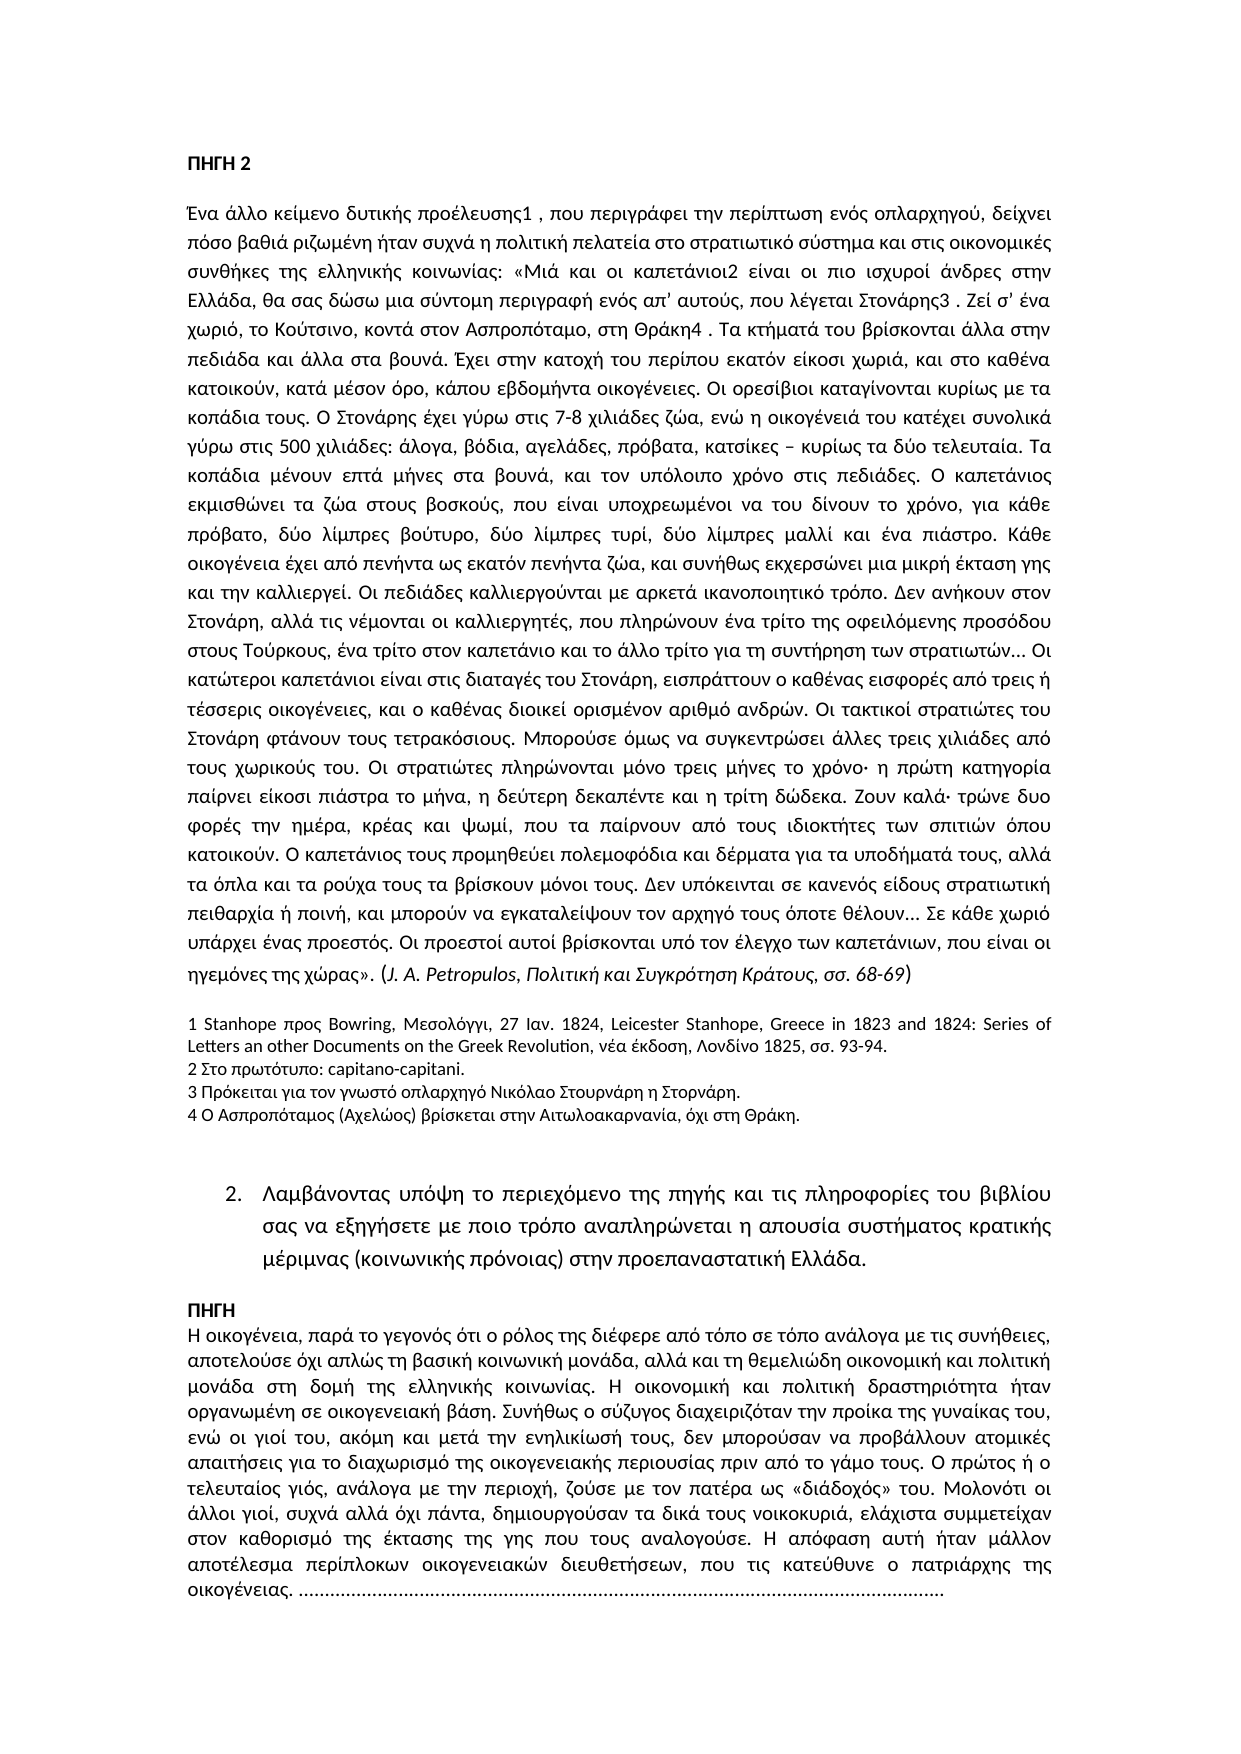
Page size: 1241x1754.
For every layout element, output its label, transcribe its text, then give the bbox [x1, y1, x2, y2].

text 3 Πρόκειται για τον γνωστό οπλαρχηγό Νικόλαο Στουρνάρη η Στορνάρη. [187, 1081, 1053, 1103]
text 4 Ο Ασπροπόταµος (Αχελώος) βρίσκεται στην Αιτωλοακαρνανία, όχι στη Θράκη. [187, 1103, 1053, 1126]
text Η οικογένεια, παρά το γεγονός ότι ο ρόλος της διέφερε από τόπο σε τόπο ανάλογα µε τις συνήθειες, αποτελούσε όχι απλώς τη βασική κοινωνική µονάδα, αλλά και τη θεµελιώδη οικονοµική και πολιτική µονάδα στη δοµή της ελληνικής κοινωνίας. Η οικονοµική και πολιτική δραστηριότητα ήταν οργανωµένη σε οικογενειακή βάση. Συνήθως ο σύζυγος διαχειριζόταν την προίκα της γυναίκας του, ενώ οι γιοί του, ακόµη και µετά την ενηλικίωσή τους, δεν µπορούσαν να προβάλλουν ατοµικές απαιτήσεις για το διαχωρισµό της οικογενειακής περιουσίας πριν από το γάµο τους. Ο πρώτος ή ο τελευταίος γιός, ανάλογα µε την περιοχή, ζούσε µε τον πατέρα ως «διάδοχός» του. Μολονότι οι άλλοι γιοί, συχνά αλλά όχι πάντα, δηµιουργούσαν τα δικά τους νοικοκυριά, ελάχιστα συµµετείχαν στον καθορισµό της έκτασης της γης που τους αναλογούσε. Η απόφαση αυτή ήταν µάλλον αποτέλεσµα περίπλοκων οικογενειακών διευθετήσεων, που τις κατεύθυνε ο πατριάρχης της οικογένειας. ........................................................................................................................... [187, 1322, 1053, 1602]
text Ένα άλλο κείµενο δυτικής προέλευσης1 , που περιγράφει την περίπτωση ενός οπλαρχηγού, δείχνει πόσο βαθιά ριζωµένη ήταν συχνά η πολιτική πελατεία στο στρατιωτικό σύστηµα και στις οικονοµικές συνθήκες της ελληνικής κοινωνίας: «Μιά και οι καπετάνιοι2 είναι οι πιο ισχυροί άνδρες στην Ελλάδα, θα σας δώσω µια σύντοµη περιγραφή ενός απ’ αυτούς, που λέγεται Στονάρης3 . Ζεί σ’ ένα χωριό, το Κούτσινο, κοντά στον Ασπροπόταµο, στη Θράκη4 . Τα κτήµατά του βρίσκονται άλλα στην πεδιάδα και άλλα στα βουνά. Έχει στην κατοχή του περίπου εκατόν είκοσι χωριά, και στο καθένα κατοικούν, κατά µέσον όρο, κάπου εβδοµήντα οικογένειες. Οι ορεσίβιοι καταγίνονται κυρίως µε τα κοπάδια τους. Ο Στονάρης έχει γύρω στις 7-8 χιλιάδες ζώα, ενώ η οικογένειά του κατέχει συνολικά γύρω στις 500 χιλιάδες: άλογα, βόδια, αγελάδες, πρόβατα, κατσίκες – κυρίως τα δύο τελευταία. Τα κοπάδια µένουν επτά µήνες στα βουνά, και τον υπόλοιπο χρόνο στις πεδιάδες. Ο καπετάνιος εκµισθώνει τα ζώα στους βοσκούς, που είναι υποχρεωµένοι να του δίνουν το χρόνο, για κάθε πρόβατο, δύο λίµπρες βούτυρο, δύο λίµπρες τυρί, δύο λίµπρες µαλλί και ένα πιάστρο. Κάθε οικογένεια έχει από πενήντα ως εκατόν πενήντα ζώα, και συνήθως εκχερσώνει µια µικρή έκταση γης και την καλλιεργεί. Οι πεδιάδες καλλιεργούνται µε αρκετά ικανοποιητικό τρόπο. ∆εν ανήκουν στον Στονάρη, αλλά τις νέµονται οι καλλιεργητές, που πληρώνουν ένα τρίτο της οφειλόµενης προσόδου στους Τούρκους, ένα τρίτο στον καπετάνιο και το άλλο τρίτο για τη συντήρηση των στρατιωτών... Οι κατώτεροι καπετάνιοι είναι στις διαταγές του Στονάρη, εισπράττουν ο καθένας εισφορές από τρεις ή τέσσερις οικογένειες, και ο καθένας διοικεί ορισµένον αριθµό ανδρών. Οι τακτικοί στρατιώτες του Στονάρη φτάνουν τους τετρακόσιους. Μπορούσε όµως να συγκεντρώσει άλλες τρεις χιλιάδες από τους χωρικούς του. Οι στρατιώτες πληρώνονται µόνο τρεις µήνες το χρόνο· η πρώτη κατηγορία παίρνει είκοσι πιάστρα το µήνα, η δεύτερη δεκαπέντε και η τρίτη δώδεκα. Ζουν καλά· τρώνε δυο φορές την ηµέρα, κρέας και ψωµί, που τα παίρνουν από τους ιδιοκτήτες των σπιτιών όπου κατοικούν. Ο καπετάνιος τους προµηθεύει πολεµοφόδια και δέρµατα για τα υποδήµατά τους, αλλά τα όπλα και τα ρούχα τους τα βρίσκουν µόνοι τους. ∆εν υπόκεινται σε κανενός είδους στρατιωτική πειθαρχία ή ποινή, και µπορούν να εγκαταλείψουν τον αρχηγό τους όποτε θέλουν... Σε κάθε χωριό υπάρχει ένας προεστός. Οι προεστοί αυτοί βρίσκονται υπό τον έλεγχο των καπετάνιων, που είναι οι ηγεµόνες της χώρας». (J. A. Petropulos, Πολιτική και Συγκρότηση Κράτους, σσ. 68-69) [187, 200, 1053, 987]
text 1 Stanhope προς Bowring, Μεσολόγγι, 27 Ιαν. 1824, Leicester Stanhope, Greece in 1823 and 1824: Series of Letters an other Documents on the Greek Revolution, νέα έκδοση, Λονδίνο 1825, σσ. 93-94. [187, 1012, 1053, 1058]
list Λαµβάνοντας υπόψη το περιεχόµενο της πηγής και τις πληροφορίες του βιβλίου σας να εξηγήσετε µε ποιο τρόπο αναπληρώνεται η απουσία συστήµατος κρατικής µέριµνας (κοινωνικής πρόνοιας) στην προεπαναστατική Ελλάδα. [225, 1179, 1053, 1272]
text 2 Στο πρωτότυπο: capitano-capitani. [187, 1058, 1053, 1081]
text ΠΗΓΗ [187, 1297, 1053, 1322]
text ΠΗΓΗ 2 [187, 150, 1053, 175]
